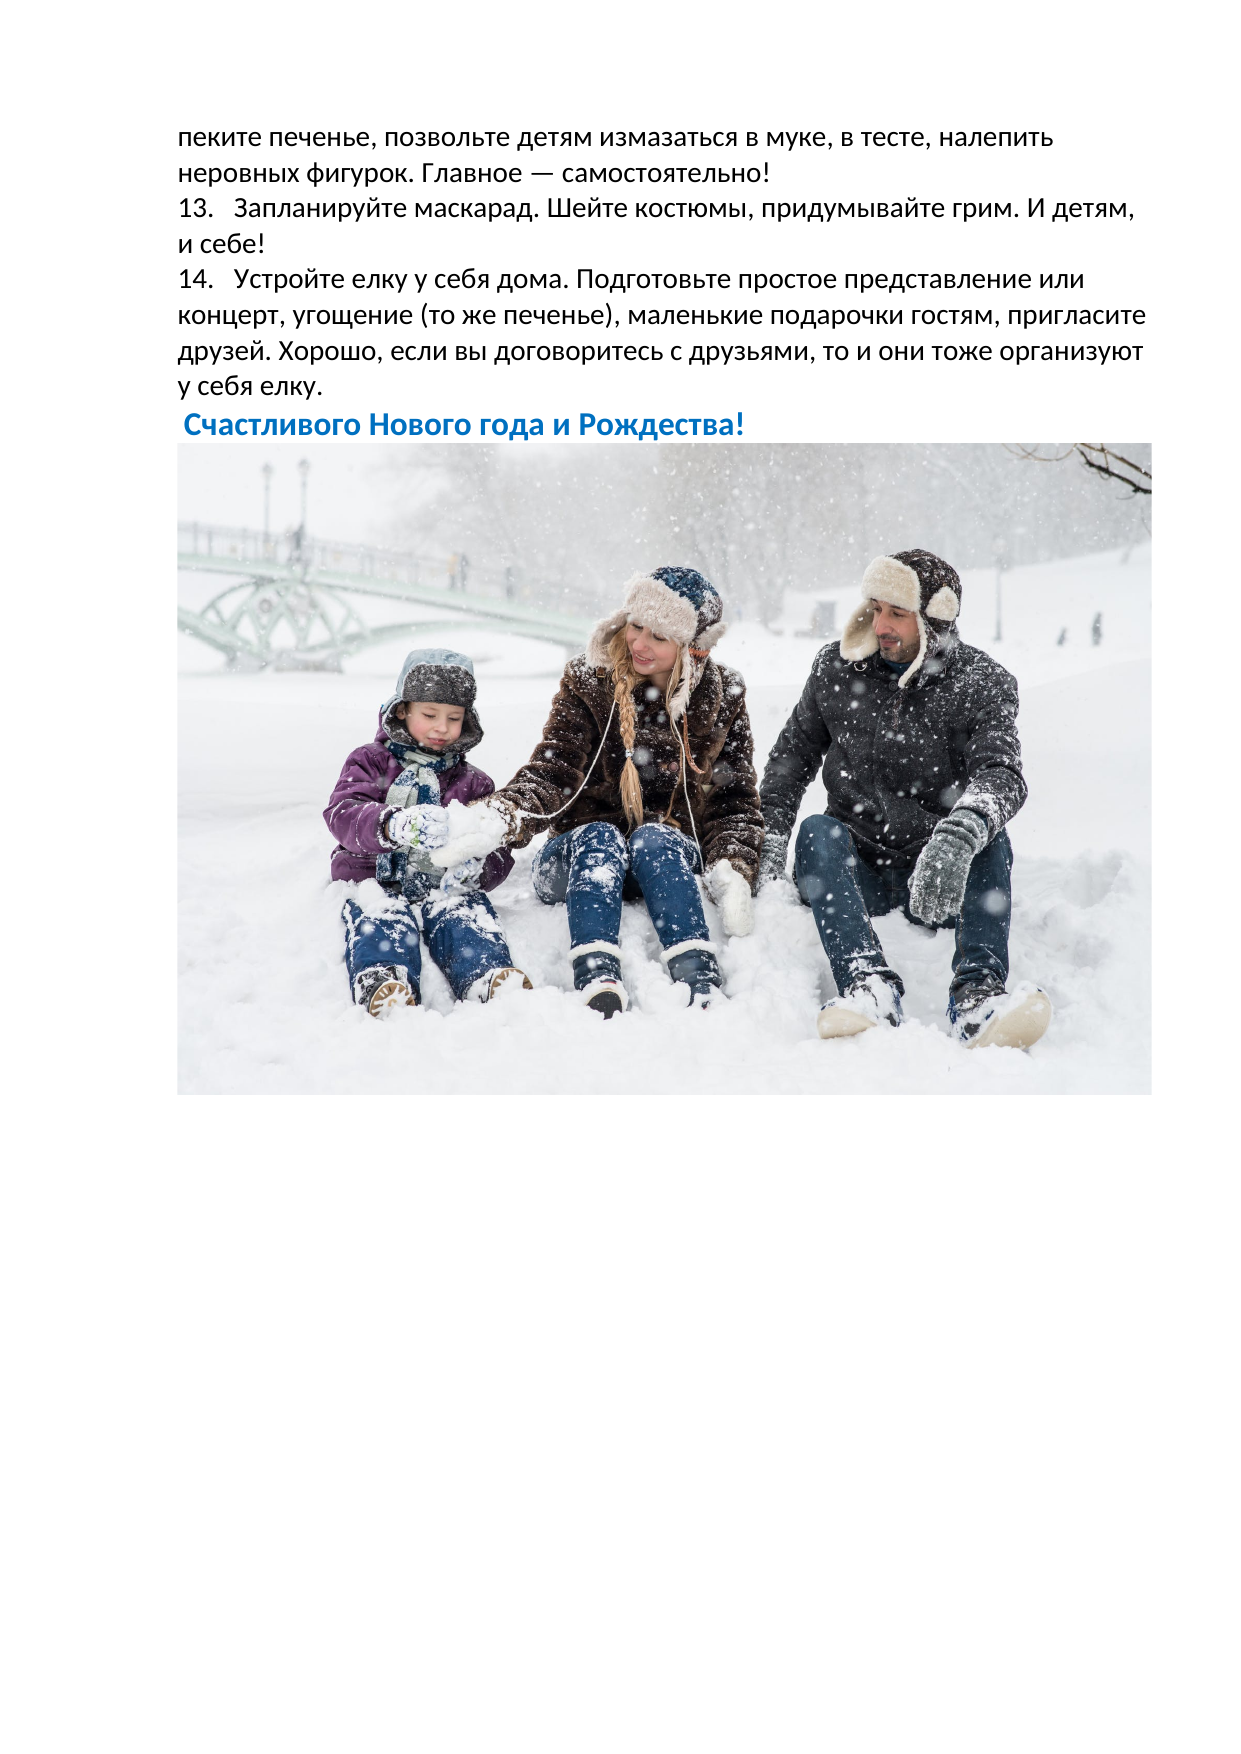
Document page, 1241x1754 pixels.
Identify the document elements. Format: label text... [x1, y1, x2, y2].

text Счастливого Нового года и Рождества! [177, 403, 1152, 443]
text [177, 118, 1152, 189]
text 13. Запланируйте маскарад. Шейте костюмы, придумывайте грим. И детям, и себе! [177, 189, 1152, 261]
picture [177, 443, 1152, 1095]
text 14. Устройте елку у себя дома. Подготовьте простое представление или концерт, угощение (то же печенье), маленькие подарочки гостям, пригласите друзей. Хорошо, если вы договоритесь с друзьями, то и они тоже организуют у себя елку. [177, 261, 1152, 403]
